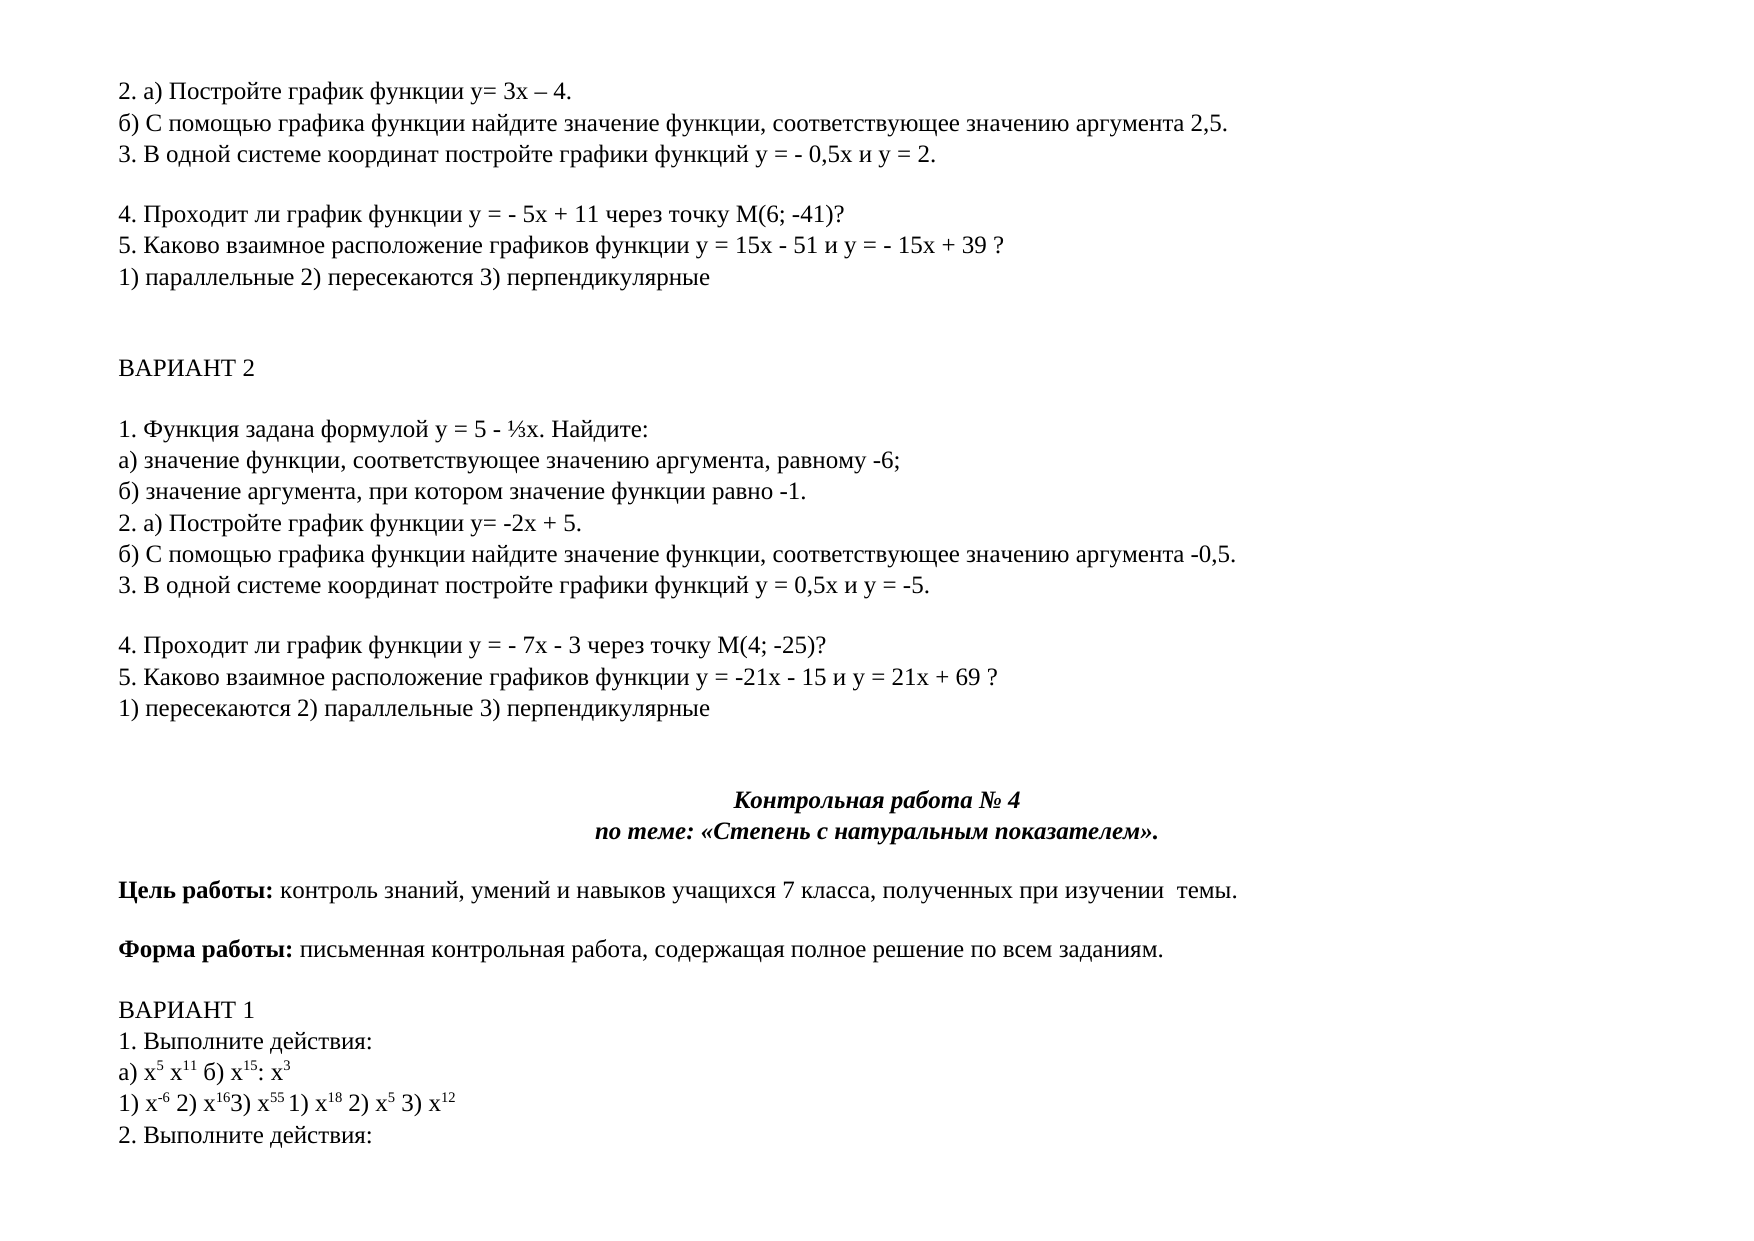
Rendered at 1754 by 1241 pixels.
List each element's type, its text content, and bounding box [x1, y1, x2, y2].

text ВАРИАНТ 2 [118, 320, 1636, 382]
text 4. Проходит ли график функции у = - 7х - 3 через точку М(4; -25)? 5. Каково взаимное расположение графиков функции у = -21х - 15 и у = 21х + 69 ? 1) пересекаются 2) параллельные 3) перпендикулярные [118, 628, 1636, 722]
text Цель работы: контроль знаний, умений и навыков учащихся 7 класса, полученных при изучении темы. [118, 874, 1636, 904]
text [118, 74, 1636, 168]
text Контрольная работа № 4 [118, 782, 1636, 813]
text Форма работы: письменная контрольная работа, содержащая полное решение по всем заданиям. [118, 933, 1636, 963]
text 4. Проходит ли график функции у = - 5х + 11 через точку М(6; -41)? 5. Каково взаимное расположение графиков функции у = 15х - 51 и у = - 15х + 39 ? 1) параллельные 2) пересекаются 3) перпендикулярные [118, 197, 1636, 291]
text по теме: «Степень с натуральным показателем». [118, 813, 1636, 845]
text 1. Функция задана формулой у = 5 - ⅓х. Найдите: а) значение функции, соответствующее значению аргумента, равному -6; б) значение аргумента, при котором значение функции равно -1. 2. а) Постройте график функции у= -2х + 5. б) С помощью графика функции найдите значение функции, соответствующее значению аргумента -0,5. 3. В одной системе координат постройте графики функций у = 0,5х и у = -5. [118, 411, 1636, 599]
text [118, 992, 1636, 1148]
